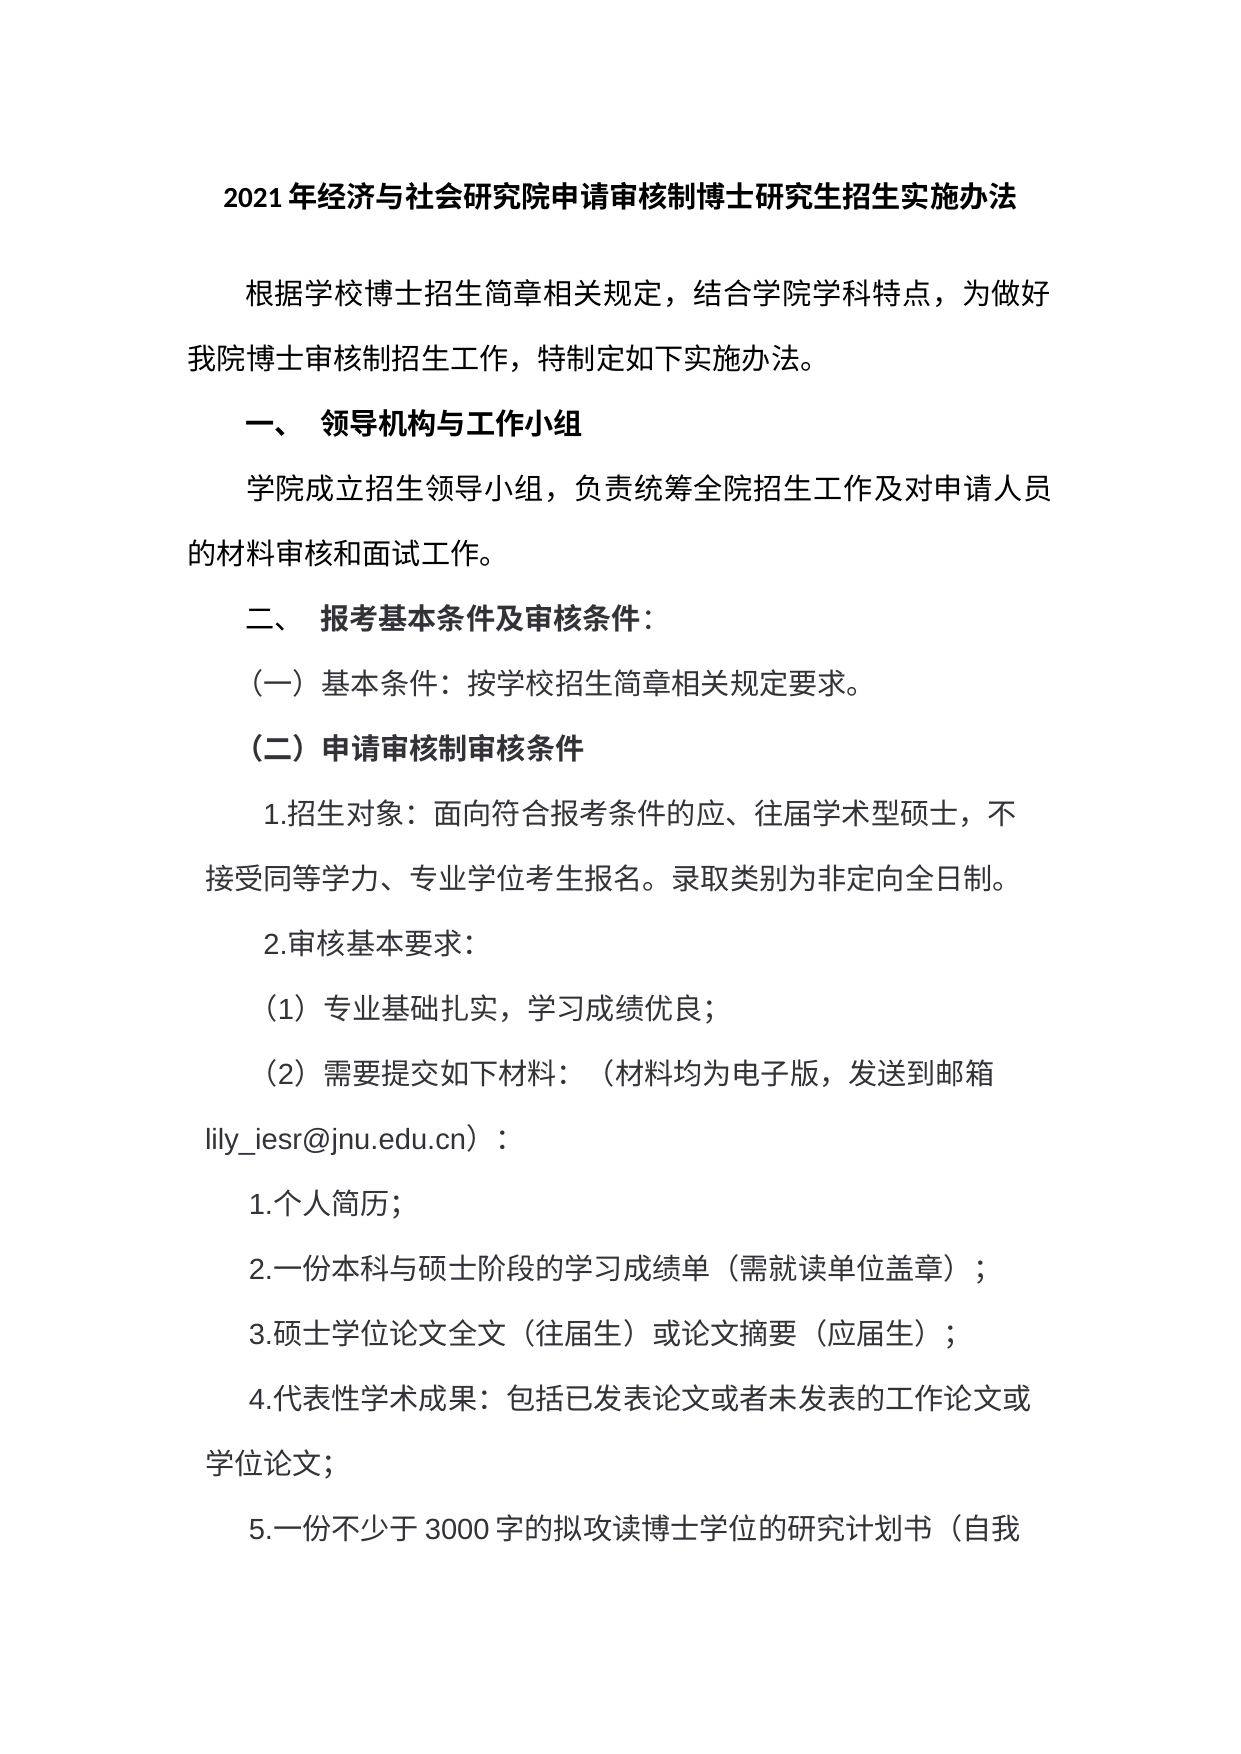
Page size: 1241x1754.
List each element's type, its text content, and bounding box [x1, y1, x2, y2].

text 根据学校博士招生简章相关规定，结合学院学科特点，为做好我院博士审核制招生工作，特制定如下实施办法。 [187, 259, 1053, 389]
text 2021年经济与社会研究院申请审核制博士研究生招生实施办法 [187, 162, 1053, 227]
list 报考基本条件及审核条件： [245, 584, 1053, 649]
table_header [205, 650, 1035, 1559]
text 学院成立招生领导小组，负责统筹全院招生工作及对申请人员的材料审核和面试工作。 [187, 454, 1053, 584]
list 领导机构与工作小组 [245, 389, 1053, 454]
